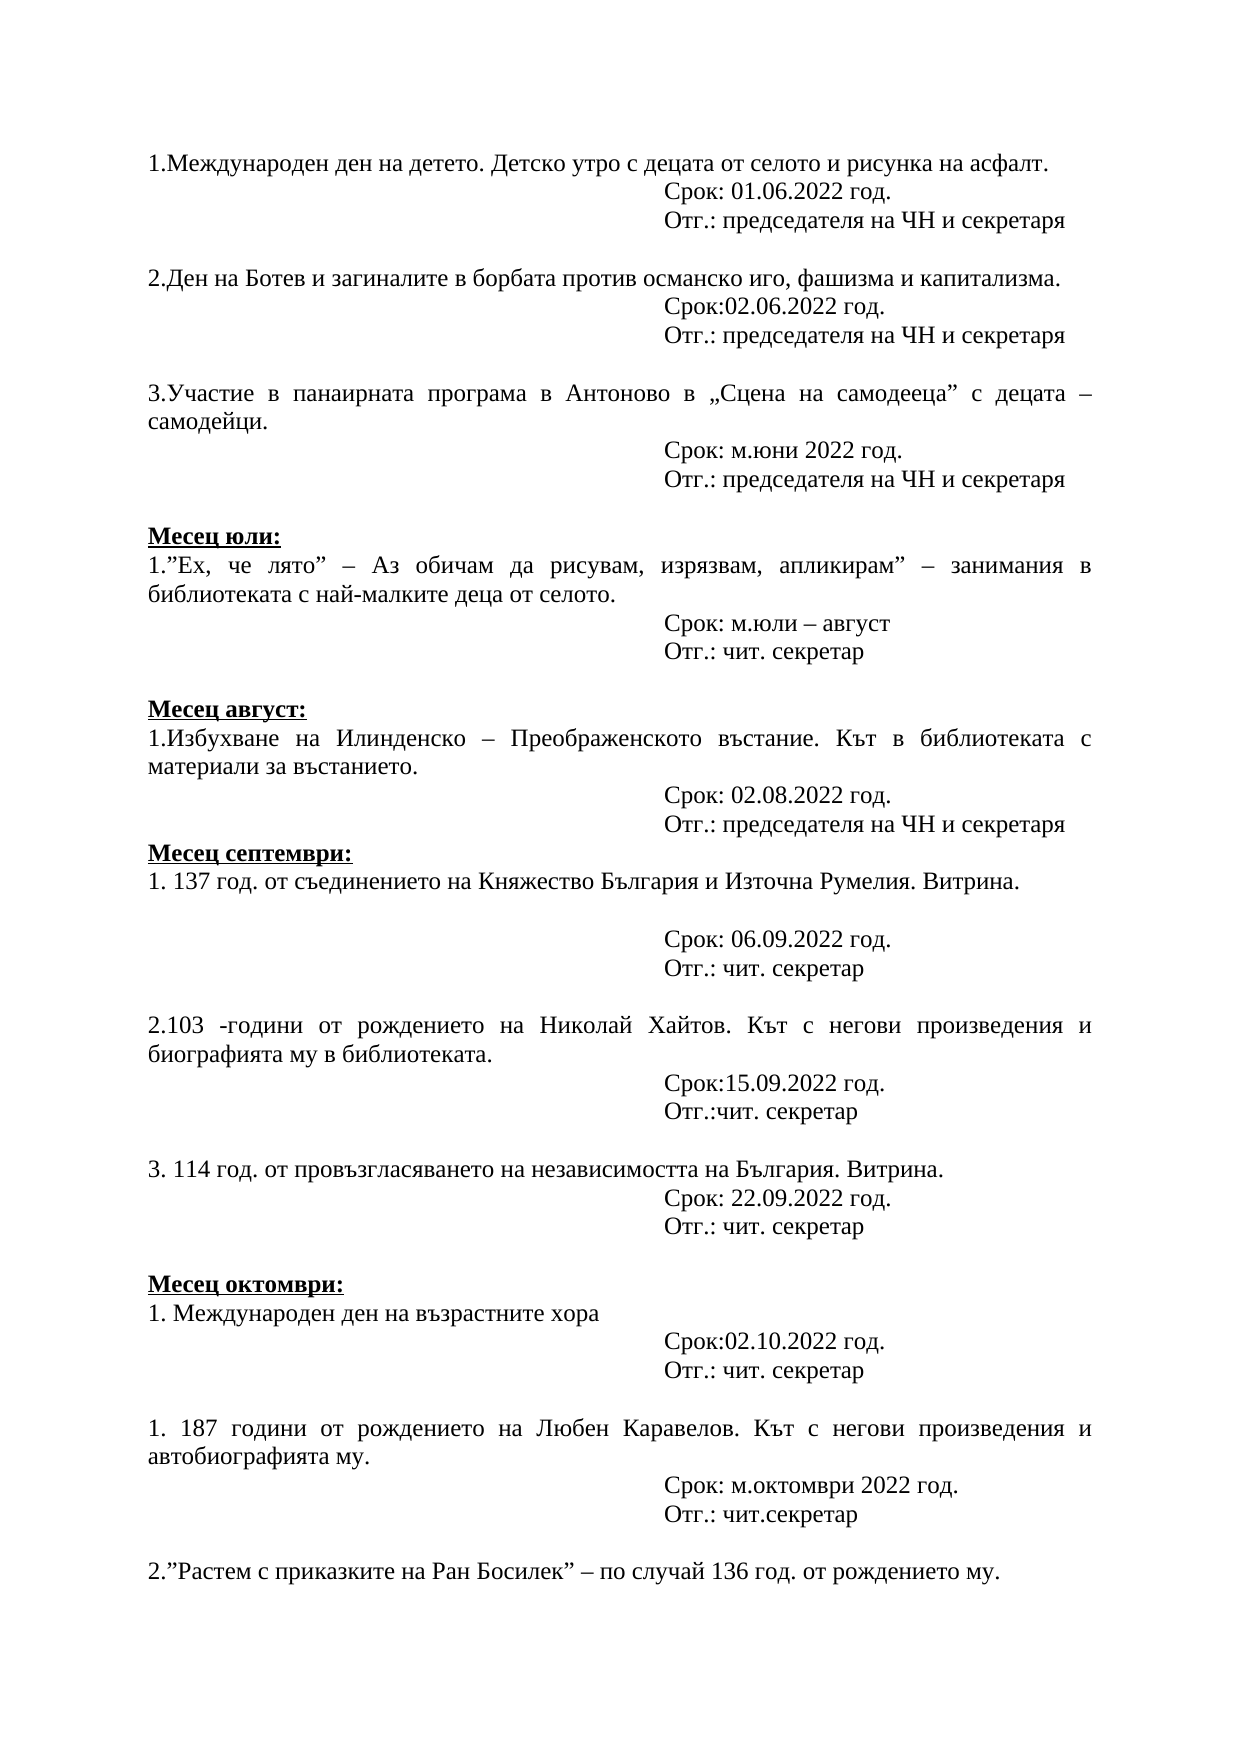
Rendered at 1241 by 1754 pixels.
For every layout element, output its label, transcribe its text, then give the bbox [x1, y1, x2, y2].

text Месец октомври: [148, 1269, 1093, 1298]
text 1. Международен ден на възрастните хора [148, 1298, 1093, 1326]
text Месец юли: [148, 521, 1093, 550]
text Срок: 02.08.2022 год. [148, 780, 1093, 809]
text Отг.: чит. секретар [148, 1355, 1093, 1384]
text Отг.: председателя на ЧН и секретаря [590, 464, 1093, 493]
text Срок: 06.09.2022 год. [148, 924, 1093, 953]
text Срок: 22.09.2022 год. [148, 1183, 1093, 1211]
text Срок: м.юли – август [148, 608, 1093, 636]
text Отг.: председателя на ЧН и секретаря [148, 320, 1093, 349]
text Отг.: председателя на ЧН и секретаря [664, 809, 1093, 838]
text Отг.: чит. секретар [148, 1211, 1093, 1240]
text 3. 114 год. от провъзгласяването на независимостта на България. Витрина. [148, 1154, 1093, 1183]
text 2.Ден на Ботев и загиналите в борбата против османско иго, фашизма и капитализма. [148, 263, 1093, 291]
text Срок:02.10.2022 год. [148, 1326, 1093, 1355]
text Отг.: чит. секретар [148, 953, 1093, 981]
text 1. 137 год. от съединението на Княжество България и Източна Румелия. Витрина. [148, 866, 1093, 895]
text 1.Избухване на Илинденско – Преображенското въстание. Кът в библиотеката с материали за въстанието. [148, 723, 1093, 780]
text Срок: м.октомври 2022 год. [148, 1470, 1093, 1499]
text Месец август: [148, 694, 1093, 723]
text Срок:15.09.2022 год. [148, 1068, 1093, 1096]
text Месец септември: [148, 838, 1093, 866]
text Срок:02.06.2022 год. [148, 291, 1093, 320]
text 2.103 -години от рождението на Николай Хайтов. Кът с негови произведения и биографията му в библиотеката. [148, 1010, 1093, 1068]
text 3.Участие в панаирната програма в Антоново в „Сцена на самодееца” с децата – самодейци. [148, 378, 1093, 435]
text Срок: 01.06.2022 год. [148, 176, 1093, 205]
text 1.”Ех, че лято” – Аз обичам да рисувам, изрязвам, апликирам” – занимания в библиотеката с най-малките деца от селото. [148, 550, 1093, 608]
text Отг.: чит. секретар [148, 636, 1093, 665]
text 1. 187 години от рождението на Любен Каравелов. Кът с негови произведения и автобиографията му. [148, 1413, 1093, 1470]
text 2.”Растем с приказките на Ран Босилек” – по случай 136 год. от рождението му. [148, 1556, 1093, 1585]
text Срок: м.юни 2022 год. [148, 435, 1093, 464]
text Отг.:чит. секретар [148, 1096, 1093, 1125]
text Отг.: чит.секретар [590, 1499, 1093, 1528]
text 1.Международен ден на детето. Детско утро с децата от селото и рисунка на асфалт. [148, 148, 1093, 176]
text Отг.: председателя на ЧН и секретаря [148, 205, 1093, 234]
